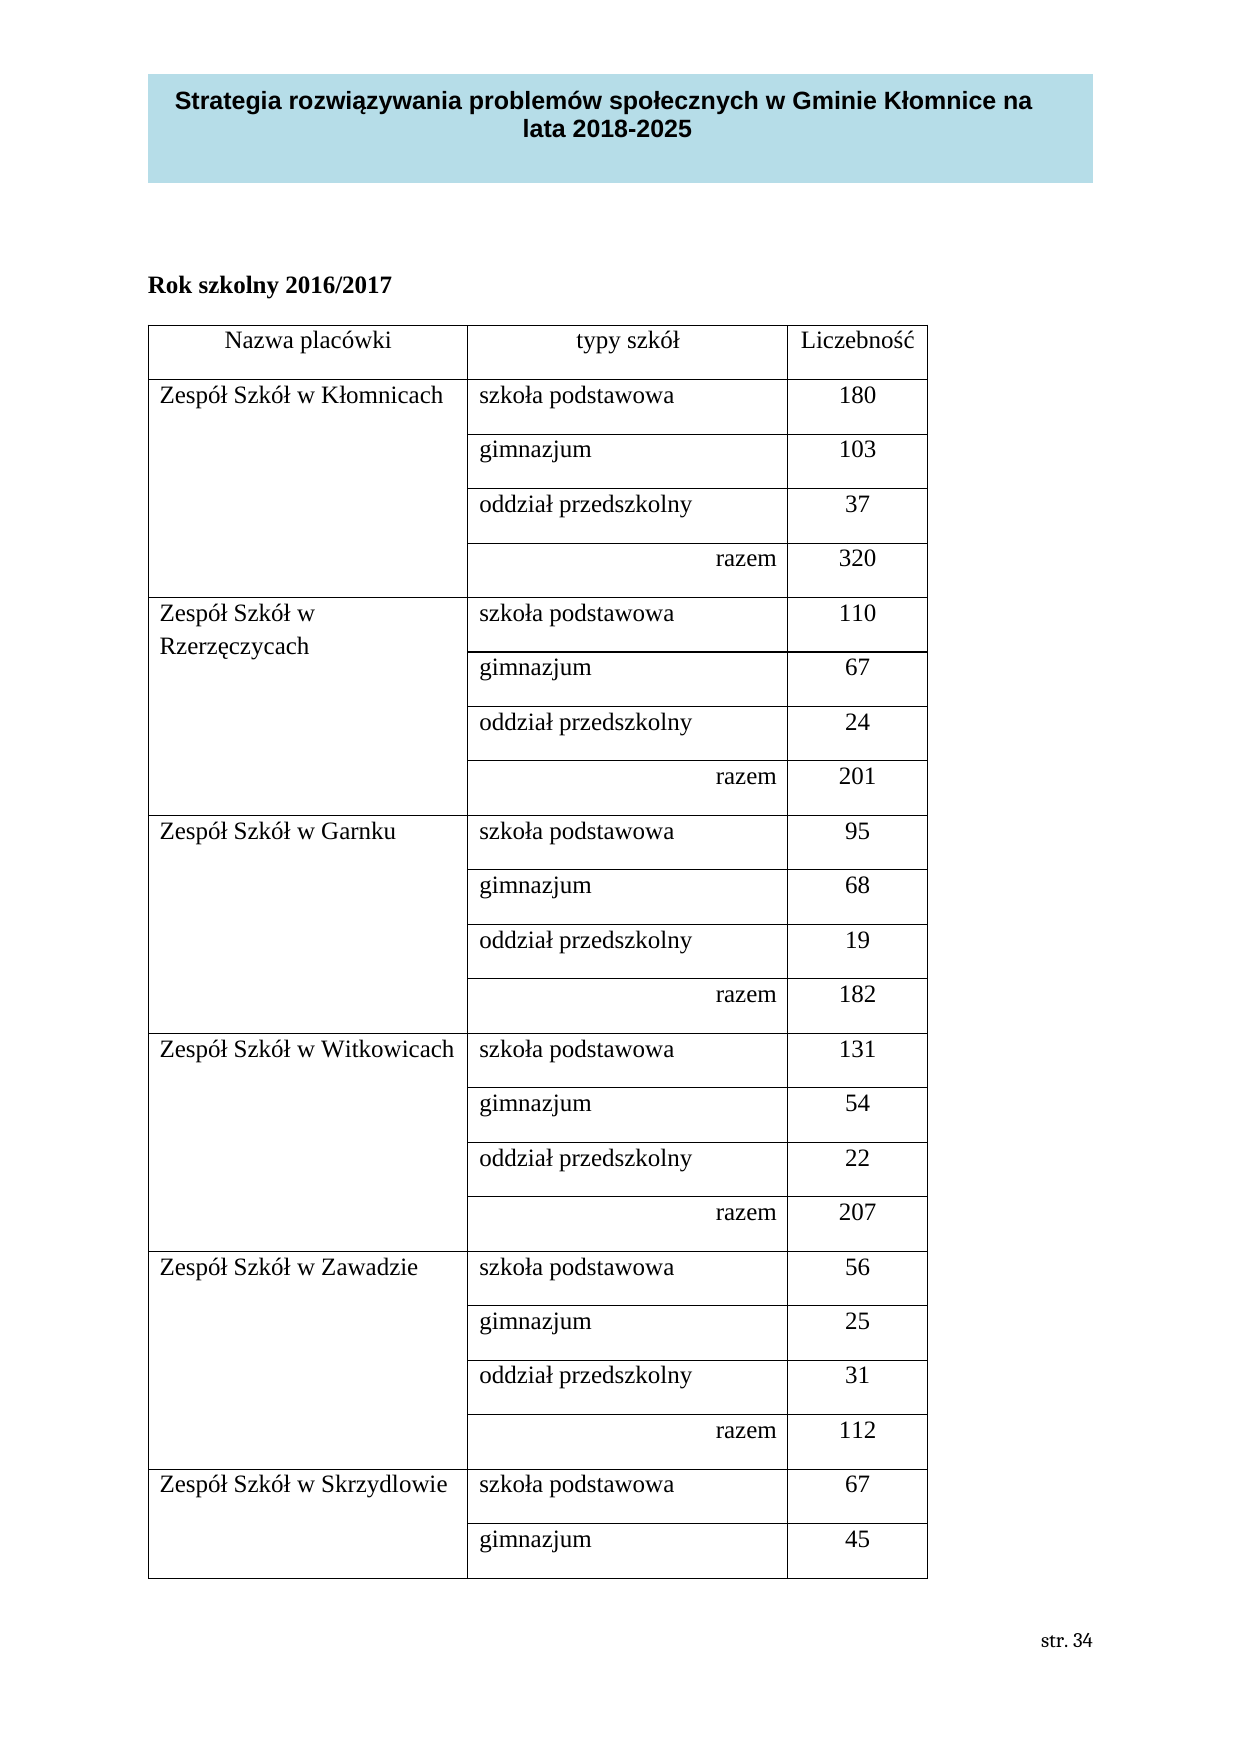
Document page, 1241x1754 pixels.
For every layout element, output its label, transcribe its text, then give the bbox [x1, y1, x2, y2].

table_cell gimnazjum [468, 1306, 787, 1359]
table_cell razem [468, 1415, 787, 1468]
table_cell Zespół Szkół w Kłomnicach [149, 380, 467, 597]
table_cell 67 [788, 1470, 927, 1523]
table_cell 45 [788, 1524, 927, 1577]
table_cell szkoła podstawowa [468, 1034, 787, 1087]
table_cell 37 [788, 489, 927, 542]
table_cell 31 [788, 1361, 927, 1414]
table_cell 182 [788, 979, 927, 1033]
table_cell szkoła podstawowa [468, 816, 787, 869]
table_cell Zespół Szkół w Skrzydlowie [149, 1470, 467, 1577]
text Rok szkolny 2016/2017 [148, 271, 1093, 299]
table_cell 25 [788, 1306, 927, 1359]
table_cell szkoła podstawowa [468, 380, 787, 433]
table_cell oddział przedszkolny [468, 707, 787, 760]
table_cell Zespół Szkół w Zawadzie [149, 1252, 467, 1468]
table_cell 56 [788, 1252, 927, 1305]
table_cell oddział przedszkolny [468, 1361, 787, 1414]
table_cell gimnazjum [468, 870, 787, 924]
table_cell razem [468, 1197, 787, 1251]
table_cell 19 [788, 925, 927, 978]
table_cell szkoła podstawowa [468, 1470, 787, 1523]
table_cell 68 [788, 870, 927, 924]
table_cell 54 [788, 1088, 927, 1142]
table_cell oddział przedszkolny [468, 489, 787, 542]
table_cell razem [468, 979, 787, 1033]
table_cell 103 [788, 435, 927, 488]
table_cell 112 [788, 1415, 927, 1468]
table_cell 95 [788, 816, 927, 869]
table_cell gimnazjum [468, 653, 787, 706]
table_cell 201 [788, 761, 927, 815]
table_cell szkoła podstawowa [468, 1252, 787, 1305]
table_cell Zespół Szkół w Witkowicach [149, 1034, 467, 1251]
table_header Nazwa placówki [149, 326, 467, 379]
table_cell 207 [788, 1197, 927, 1251]
table_cell gimnazjum [468, 435, 787, 488]
table_cell razem [468, 761, 787, 815]
table_cell 24 [788, 707, 927, 760]
table_cell gimnazjum [468, 1088, 787, 1142]
table_cell 22 [788, 1143, 927, 1196]
table_cell oddział przedszkolny [468, 1143, 787, 1196]
table_cell 131 [788, 1034, 927, 1087]
table_cell 320 [788, 544, 927, 597]
table_cell 180 [788, 380, 927, 433]
table_cell 110 [788, 598, 927, 651]
table_cell Zespół Szkół w Garnku [149, 816, 467, 1033]
table_cell Zespół Szkół w Rzerzęczycach [149, 598, 467, 815]
table_cell szkoła podstawowa [468, 598, 787, 651]
table_cell gimnazjum [468, 1524, 787, 1577]
table_header typy szkół [468, 326, 787, 379]
table_cell razem [468, 544, 787, 597]
table_cell oddział przedszkolny [468, 925, 787, 978]
table_cell 67 [788, 653, 927, 706]
table_header Liczebność [788, 326, 927, 379]
